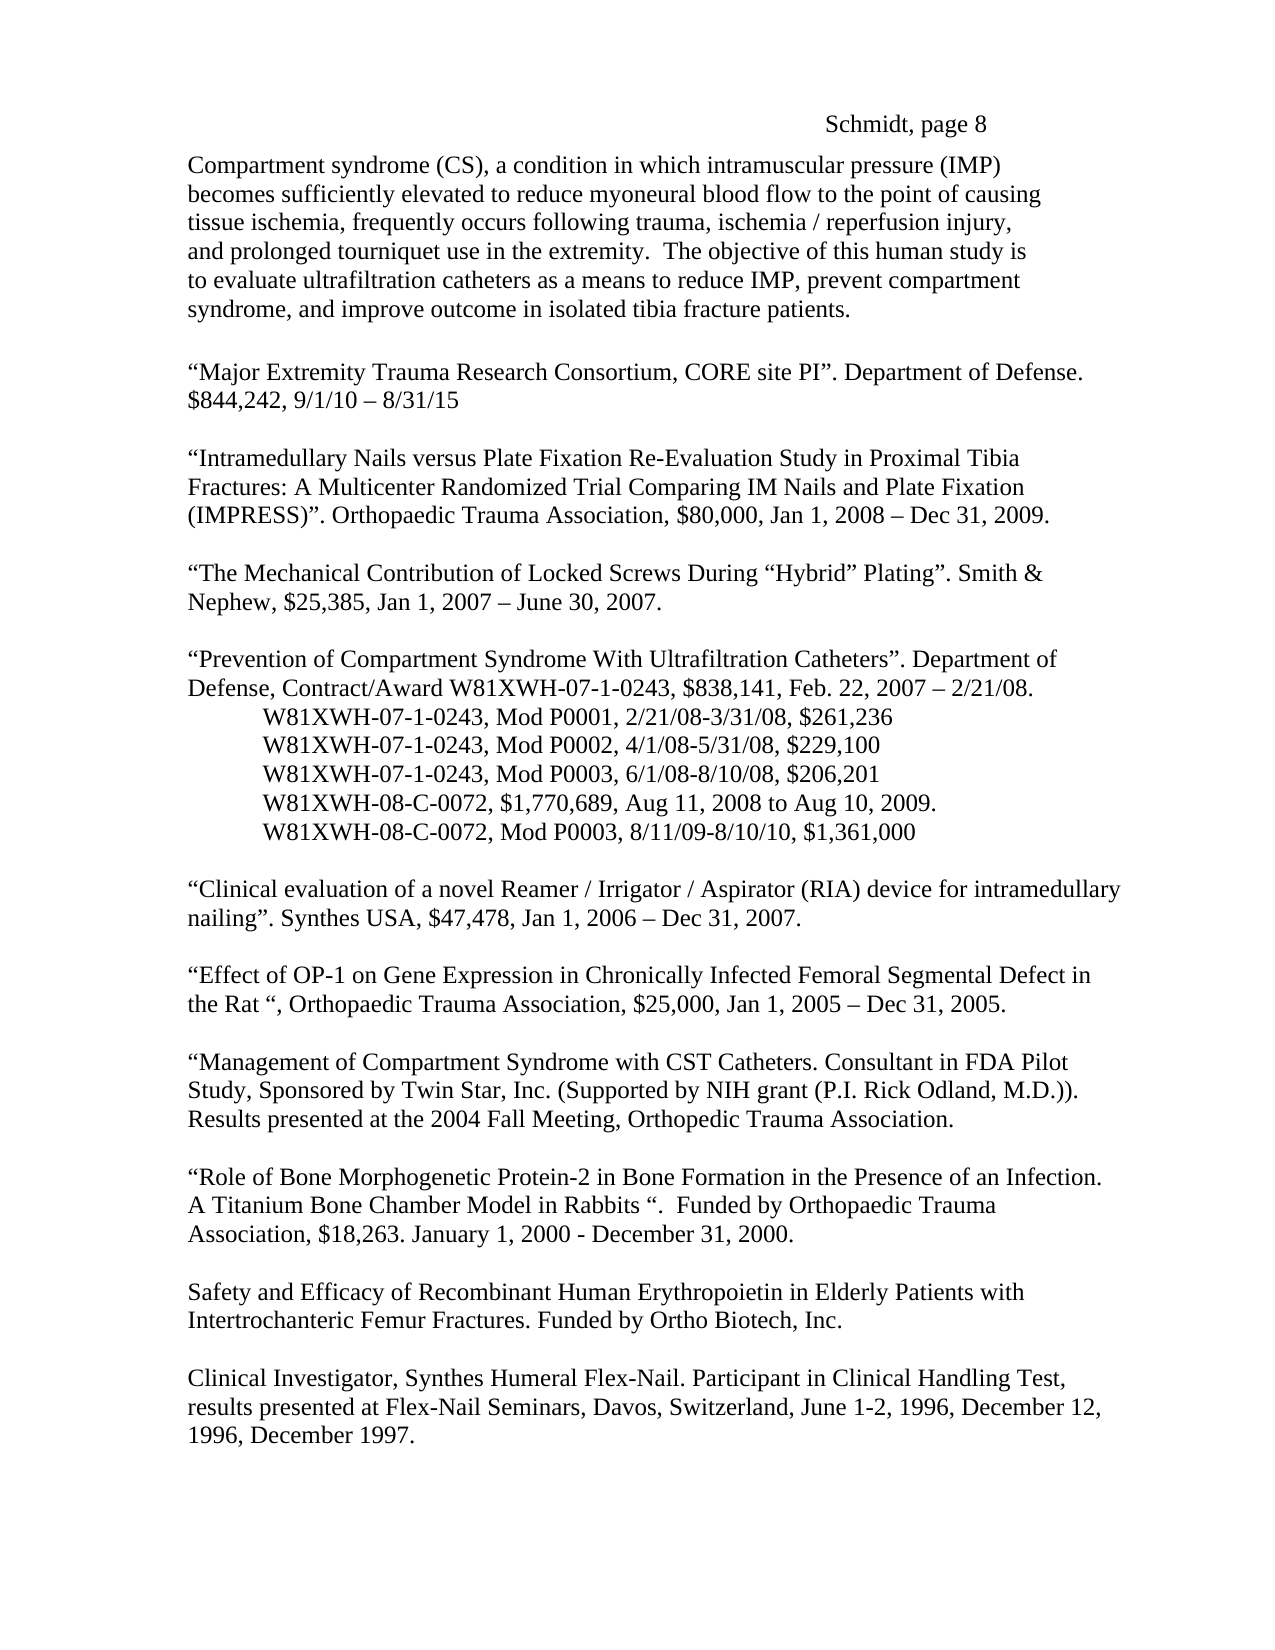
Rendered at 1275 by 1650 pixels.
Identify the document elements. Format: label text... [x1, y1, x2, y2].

text W81XWH-07-1-0243, Mod P0001, 2/21/08-3/31/08, $261,236 [150, 702, 1050, 730]
text “The Mechanical Contribution of Locked Screws During “Hybrid” Plating”. Smith & Nephew, $25,385, Jan 1, 2007 – June 30, 2007. [187, 558, 1125, 615]
text Safety and Efficacy of Recombinant Human Erythropoietin in Elderly Patients with Intertrochanteric Femur Fractures. Funded by Ortho Biotech, Inc. [187, 1277, 1125, 1334]
text Clinical Investigator, Synthes Humeral Flex-Nail. Participant in Clinical Handling Test, results presented at Flex-Nail Seminars, Davos, Switzerland, June 1-2, 1996, December 12, 1996, December 1997. [187, 1363, 1125, 1449]
text “Prevention of Compartment Syndrome With Ultrafiltration Catheters”. Department of Defense, Contract/Award W81XWH-07-1-0243, $838,141, Feb. 22, 2007 – 2/21/08. [187, 644, 1125, 702]
text “Effect of OP-1 on Gene Expression in Chronically Infected Femoral Segmental Defect in the Rat “, Orthopaedic Trauma Association, $25,000, Jan 1, 2005 – Dec 31, 2005. [187, 960, 1125, 1018]
text Compartment syndrome (CS), a condition in which intramuscular pressure (IMP) becomes sufficiently elevated to reduce myoneural blood flow to the point of causing tissue ischemia, frequently occurs following trauma, ischemia / reperfusion injury, and prolonged tourniquet use in the extremity. The objective of this human study is to evaluate ultrafiltration catheters as a means to reduce IMP, prevent compartment syndrome, and improve outcome in isolated tibia fracture patients. [187, 150, 1050, 322]
text “Intramedullary Nails versus Plate Fixation Re-Evaluation Study in Proximal Tibia Fractures: A Multicenter Randomized Trial Comparing IM Nails and Plate Fixation (IMPRESS)”. Orthopaedic Trauma Association, $80,000, Jan 1, 2008 – Dec 31, 2009. [187, 443, 1125, 529]
text “Clinical evaluation of a novel Reamer / Irrigator / Aspirator (RIA) device for intramedullary nailing”. Synthes USA, $47,478, Jan 1, 2006 – Dec 31, 2007. [187, 874, 1125, 932]
text “Role of Bone Morphogenetic Protein-2 in Bone Formation in the Presence of an Infection. A Titanium Bone Chamber Model in Rabbits “. Funded by Orthopaedic Trauma Association, $18,263. January 1, 2000 - December 31, 2000. [187, 1162, 1125, 1248]
text W81XWH-07-1-0243, Mod P0003, 6/1/08-8/10/08, $206,201 [150, 759, 1050, 788]
text “Major Extremity Trauma Research Consortium, CORE site PI”. Department of Defense. $844,242, 9/1/10 – 8/31/15 [187, 357, 1125, 414]
text W81XWH-08-C-0072, $1,770,689, Aug 11, 2008 to Aug 10, 2009. W81XWH-08-C-0072, Mod P0003, 8/11/09-8/10/10, $1,361,000 [150, 788, 1050, 845]
text “Management of Compartment Syndrome with CST Catheters. Consultant in FDA Pilot Study, Sponsored by Twin Star, Inc. (Supported by NIH grant (P.I. Rick Odland, M.D.)). Results presented at the 2004 Fall Meeting, Orthopedic Trauma Association. [187, 1047, 1125, 1133]
text W81XWH-07-1-0243, Mod P0002, 4/1/08-5/31/08, $229,100 [150, 730, 1050, 759]
